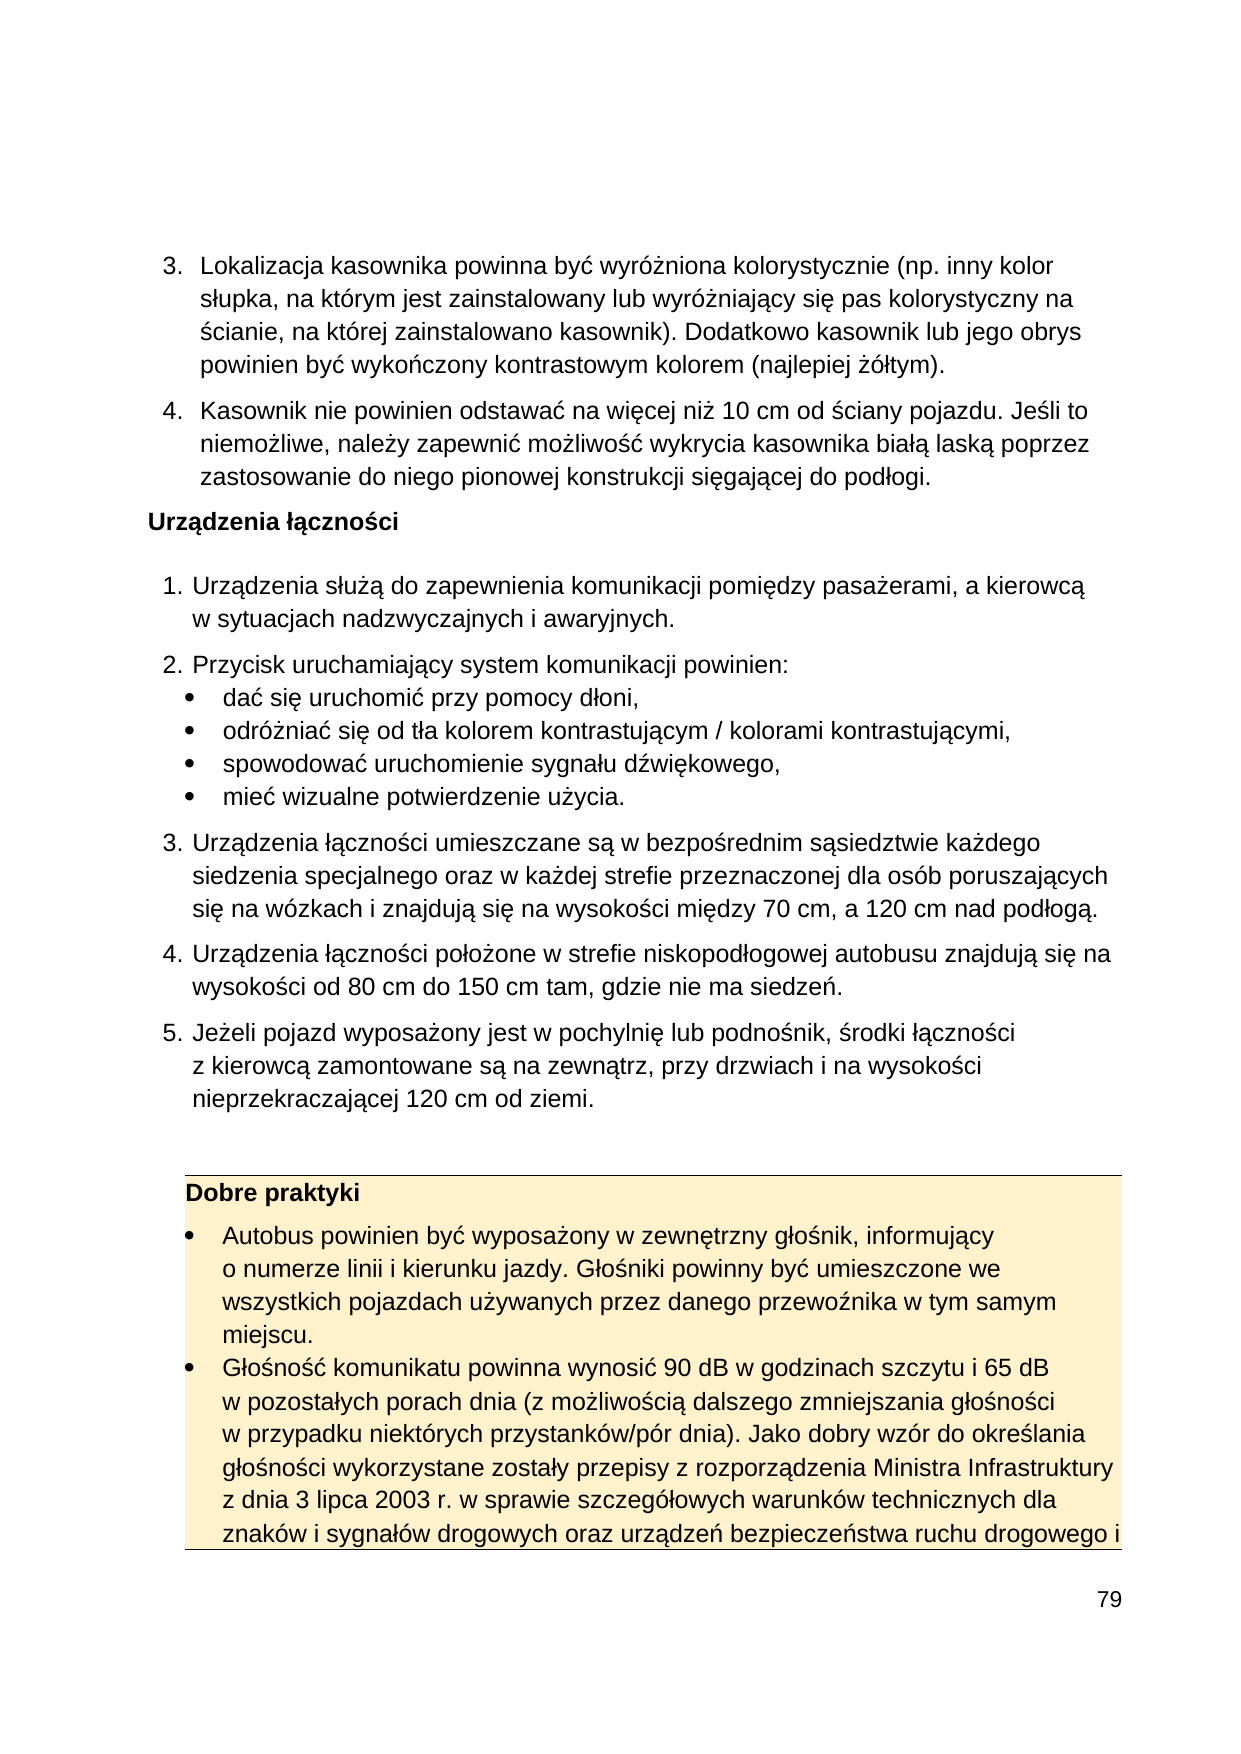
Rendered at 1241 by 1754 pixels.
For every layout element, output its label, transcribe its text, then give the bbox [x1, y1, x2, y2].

list spowodować uruchomienie sygnału dźwiękowego, [185, 749, 1122, 778]
list Kasownik nie powinien odstawać na więcej niż 10 cm od ściany pojazdu. Jeśli to niemożliwe, należy zapewnić możliwość wykrycia kasownika białą laską poprzez zastosowanie do niego pionowej konstrukcji sięgającej do podłogi. [162, 396, 1122, 490]
list mieć wizualne potwierdzenie użycia. [185, 782, 1122, 811]
text Urządzenia łączności [148, 507, 1122, 536]
list Autobus powinien być wyposażony w zewnętrzny głośnik, informujący o numerze linii i kierunku jazdy. Głośniki powinny być umieszczone we wszystkich pojazdach używanych przez danego przewoźnika w tym samym miejscu. [185, 1221, 1122, 1349]
list Urządzenia służą do zapewnienia komunikacji pomiędzy pasażerami, a kierowcą w sytuacjach nadzwyczajnych i awaryjnych. [162, 571, 1122, 633]
list Przycisk uruchamiający system komunikacji powinien: [162, 650, 1122, 678]
list odróżniać się od tła kolorem kontrastującym / kolorami kontrastującymi, [185, 716, 1122, 745]
list dać się uruchomić przy pomocy dłoni, [185, 683, 1122, 712]
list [185, 1353, 1122, 1549]
text Dobre praktyki [185, 1176, 1122, 1207]
list Urządzenia łączności umieszczane są w bezpośrednim sąsiedztwie każdego siedzenia specjalnego oraz w każdej strefie przeznaczonej dla osób poruszających się na wózkach i znajdują się na wysokości między 70 cm, a 120 cm nad podłogą. [162, 828, 1122, 922]
list Urządzenia łączności położone w strefie niskopodłogowej autobusu znajdują się na wysokości od 80 cm do 150 cm tam, gdzie nie ma siedzeń. [162, 939, 1122, 1001]
list Lokalizacja kasownika powinna być wyróżniona kolorystycznie (np. inny kolor słupka, na którym jest zainstalowany lub wyróżniający się pas kolorystyczny na ścianie, na której zainstalowano kasownik). Dodatkowo kasownik lub jego obrys powinien być wykończony kontrastowym kolorem (najlepiej żółtym). [162, 251, 1122, 379]
list Jeżeli pojazd wyposażony jest w pochylnię lub podnośnik, środki łączności z kierowcą zamontowane są na zewnątrz, przy drzwiach i na wysokości nieprzekraczającej 120 cm od ziemi. [162, 1018, 1122, 1113]
